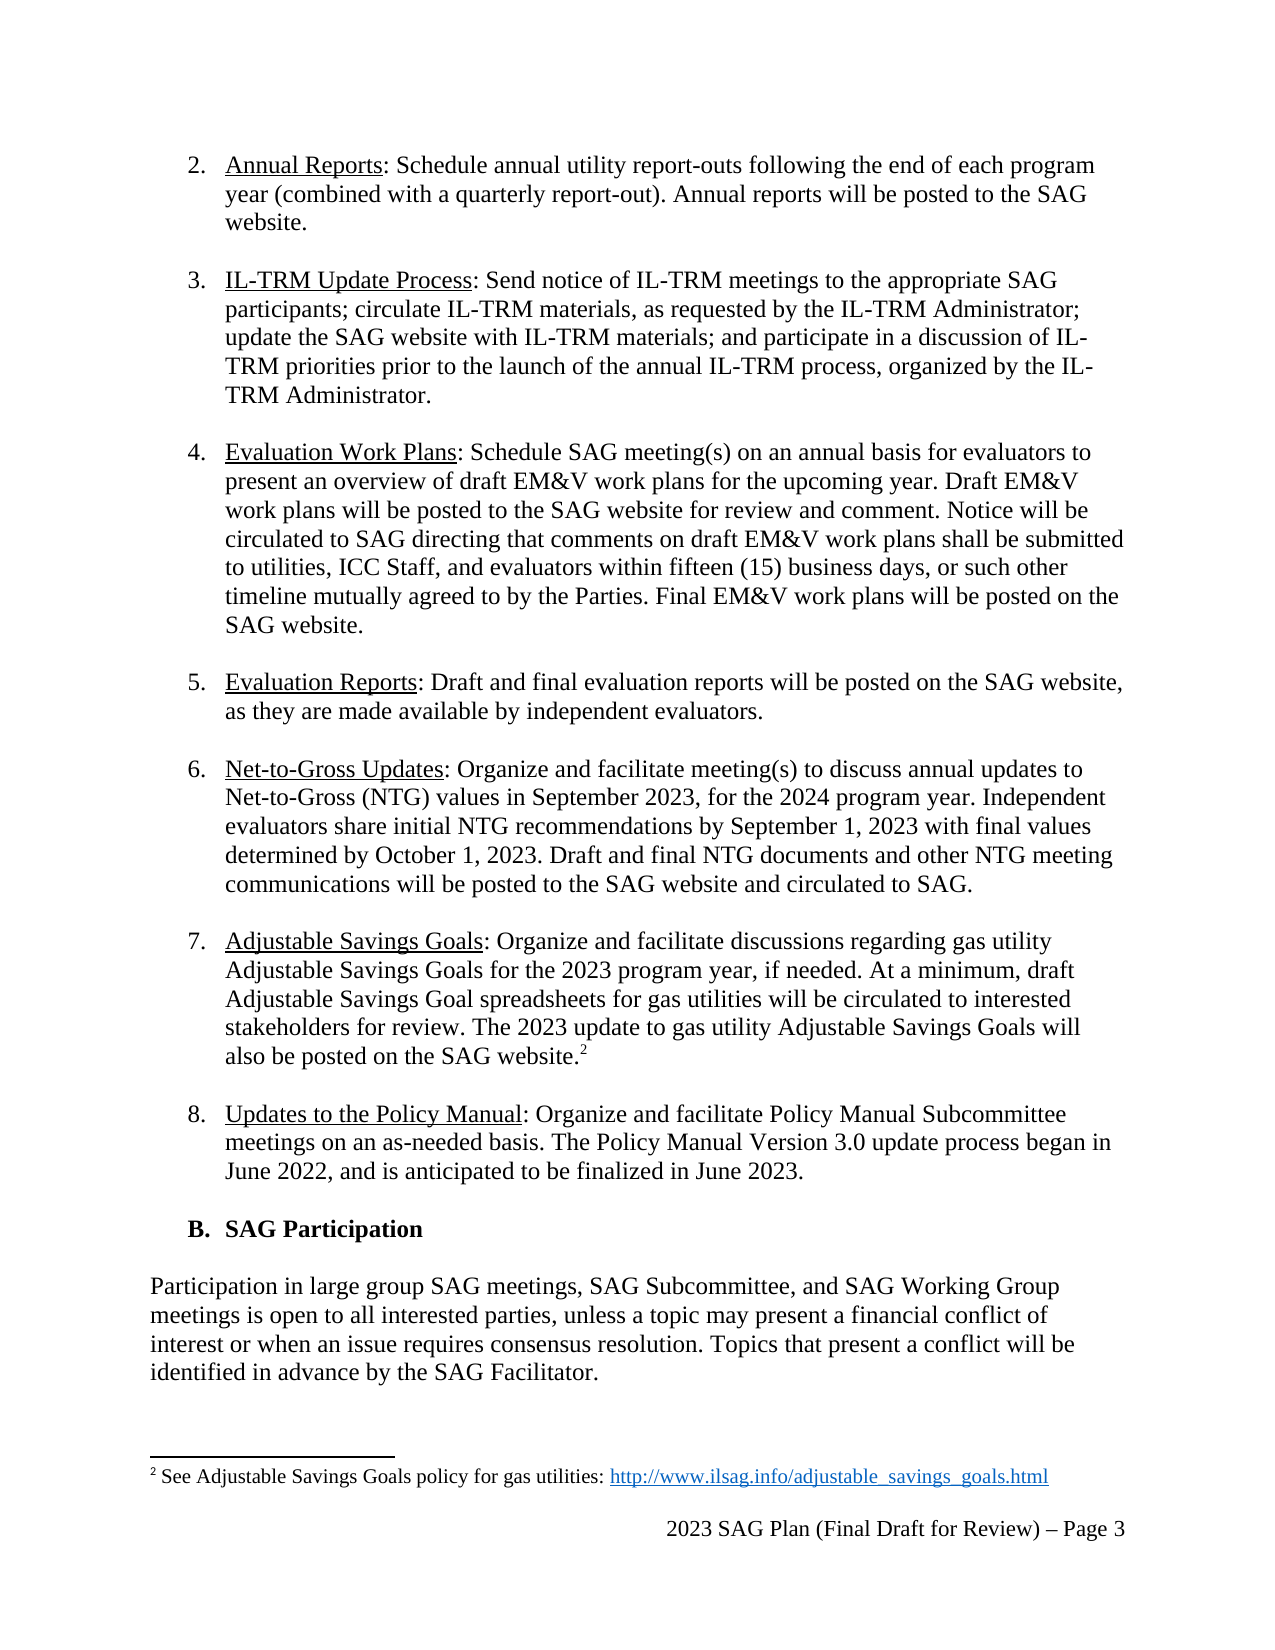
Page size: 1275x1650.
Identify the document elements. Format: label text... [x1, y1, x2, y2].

list Updates to the Policy Manual: Organize and facilitate Policy Manual Subcommittee meetings on an as-needed basis. The Policy Manual Version 3.0 update process began in June 2022, and is anticipated to be finalized in June 2023. [187, 1099, 1125, 1185]
list Net-to-Gross Updates: Organize and facilitate meeting(s) to discuss annual updates to Net-to-Gross (NTG) values in September 2023, for the 2024 program year. Independent evaluators share initial NTG recommendations by September 1, 2023 with final values determined by October 1, 2023. Draft and final NTG documents and other NTG meeting communications will be posted to the SAG website and circulated to SAG. [187, 754, 1125, 897]
list SAG Participation [187, 1214, 1125, 1242]
text Participation in large group SAG meetings, SAG Subcommittee, and SAG Working Group meetings is open to all interested parties, unless a topic may present a financial conflict of interest or when an issue requires consensus resolution. Topics that present a conflict will be identified in advance by the SAG Facilitator. [150, 1271, 1125, 1386]
list Annual Reports: Schedule annual utility report-outs following the end of each program year (combined with a quarterly report-out). Annual reports will be posted to the SAG website. [187, 150, 1125, 236]
list Evaluation Work Plans: Schedule SAG meeting(s) on an annual basis for evaluators to present an overview of draft EM&V work plans for the upcoming year. Draft EM&V work plans will be posted to the SAG website for review and comment. Notice will be circulated to SAG directing that comments on draft EM&V work plans shall be submitted to utilities, ICC Staff, and evaluators within fifteen (15) business days, or such other timeline mutually agreed to by the Parties. Final EM&V work plans will be posted on the SAG website. [187, 437, 1125, 639]
list Evaluation Reports: Draft and final evaluation reports will be posted on the SAG website, as they are made available by independent evaluators. [187, 667, 1125, 725]
list Adjustable Savings Goals: Organize and facilitate discussions regarding gas utility Adjustable Savings Goals for the 2023 program year, if needed. At a minimum, draft Adjustable Savings Goal spreadsheets for gas utilities will be circulated to interested stakeholders for review. The 2023 update to gas utility Adjustable Savings Goals will also be posted on the SAG website. [187, 926, 1125, 1070]
list IL-TRM Update Process: Send notice of IL-TRM meetings to the appropriate SAG participants; circulate IL-TRM materials, as requested by the IL-TRM Administrator; update the SAG website with IL-TRM materials; and participate in a discussion of IL-TRM priorities prior to the launch of the annual IL-TRM process, organized by the IL-TRM Administrator. [187, 265, 1125, 409]
